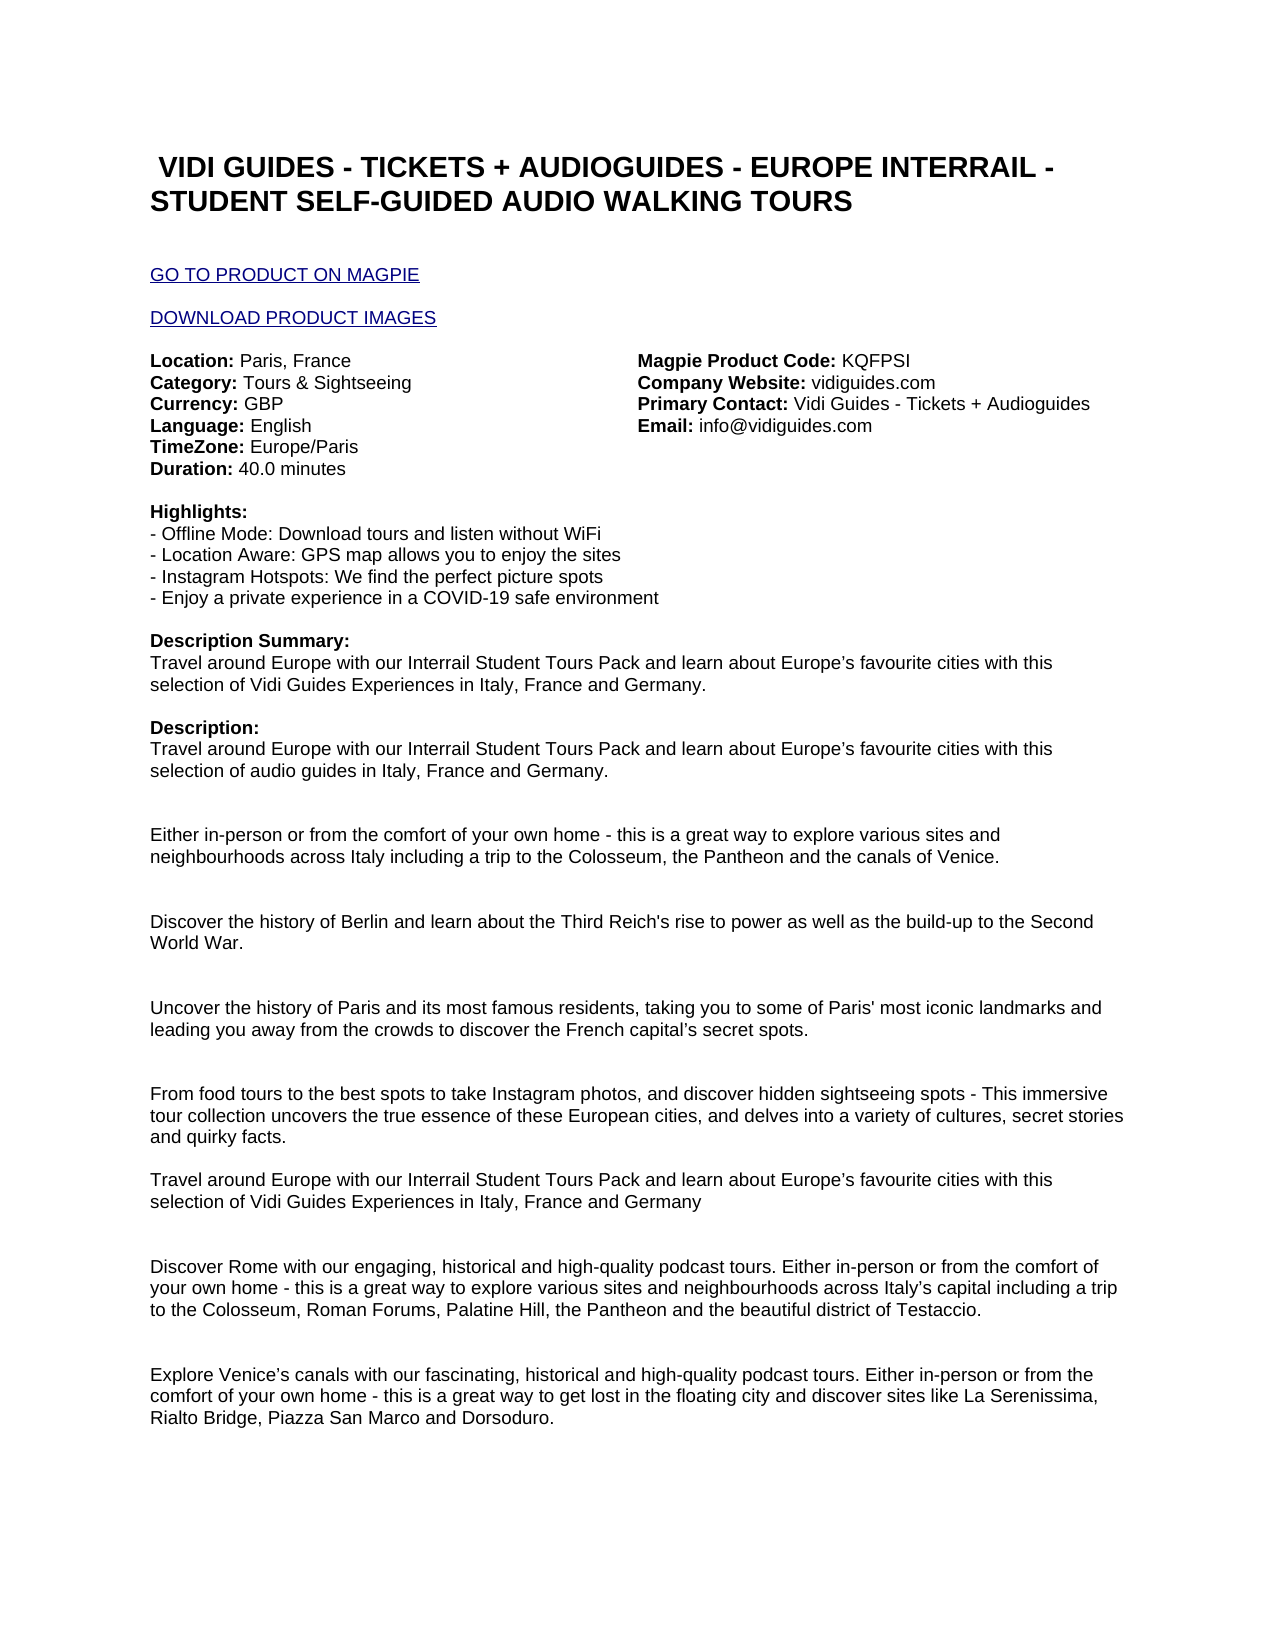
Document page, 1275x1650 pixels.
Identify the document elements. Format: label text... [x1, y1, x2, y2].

text Explore Venice’s canals with our fascinating, historical and high-quality podcast tours. Either in-person or from the comfort of your own home - this is a great way to get lost in the floating city and discover sites like La Serenissima, Rialto Bridge, Piazza San Marco and Dorsoduro. [150, 1363, 1125, 1428]
text GO TO PRODUCT ON MAGPIE [150, 264, 1125, 285]
text Travel around Europe with our Interrail Student Tours Pack and learn about Europe’s favourite cities with this selection of Vidi Guides Experiences in Italy, France and Germany [150, 1169, 1125, 1212]
text - Enjoy a private experience in a COVID-19 safe environment [150, 587, 1125, 609]
text Discover Rome with our engaging, historical and high-quality podcast tours. Either in-person or from the comfort of your own home - this is a great way to explore various sites and neighbourhoods across Italy’s capital including a trip to the Colosseum, Roman Forums, Palatine Hill, the Pantheon and the beautiful district of Testaccio. [150, 1256, 1125, 1320]
text Travel around Europe with our Interrail Student Tours Pack and learn about Europe’s favourite cities with this selection of audio guides in Italy, France and Germany. [150, 738, 1125, 781]
text Either in-person or from the comfort of your own home - this is a great way to explore various sites and neighbourhoods across Italy including a trip to the Colosseum, the Pantheon and the canals of Venice. [150, 824, 1125, 867]
text DOWNLOAD PRODUCT IMAGES [150, 307, 1125, 328]
table_header Magpie Product Code: KQFPSI Company Website: vidiguides.com Primary Contact: Vidi Guides - Tickets + Audioguides Email: info@vidiguides.com [626, 350, 1114, 479]
subtitle Vidi Guides - Tickets + Audioguides - Europe Interrail - Student Self-Guided Audio Walking Tours [150, 150, 1125, 217]
text Description Summary: [150, 630, 1125, 652]
table_header Location: Paris, France Category: Tours & Sightseeing Currency: GBP Language: English TimeZone: Europe/Paris Duration: 40.0 minutes [139, 350, 626, 479]
text Uncover the history of Paris and its most famous residents, taking you to some of Paris' most iconic landmarks and leading you away from the crowds to discover the French capital’s secret spots. [150, 997, 1125, 1040]
text Description: [150, 716, 1125, 738]
text From food tours to the best spots to take Instagram photos, and discover hidden sightseeing spots - This immersive tour collection uncovers the true essence of these European cities, and delves into a variety of cultures, secret stories and quirky facts. [150, 1083, 1125, 1148]
text Travel around Europe with our Interrail Student Tours Pack and learn about Europe’s favourite cities with this selection of Vidi Guides Experiences in Italy, France and Germany. [150, 652, 1125, 695]
text Highlights: [150, 501, 1125, 522]
text Discover the history of Berlin and learn about the Third Reich's rise to power as well as the build-up to the Second World War. [150, 911, 1125, 954]
text - Offline Mode: Download tours and listen without WiFi [150, 522, 1125, 544]
text - Instagram Hotspots: We find the perfect picture spots [150, 566, 1125, 587]
text - Location Aware: GPS map allows you to enjoy the sites [150, 544, 1125, 566]
